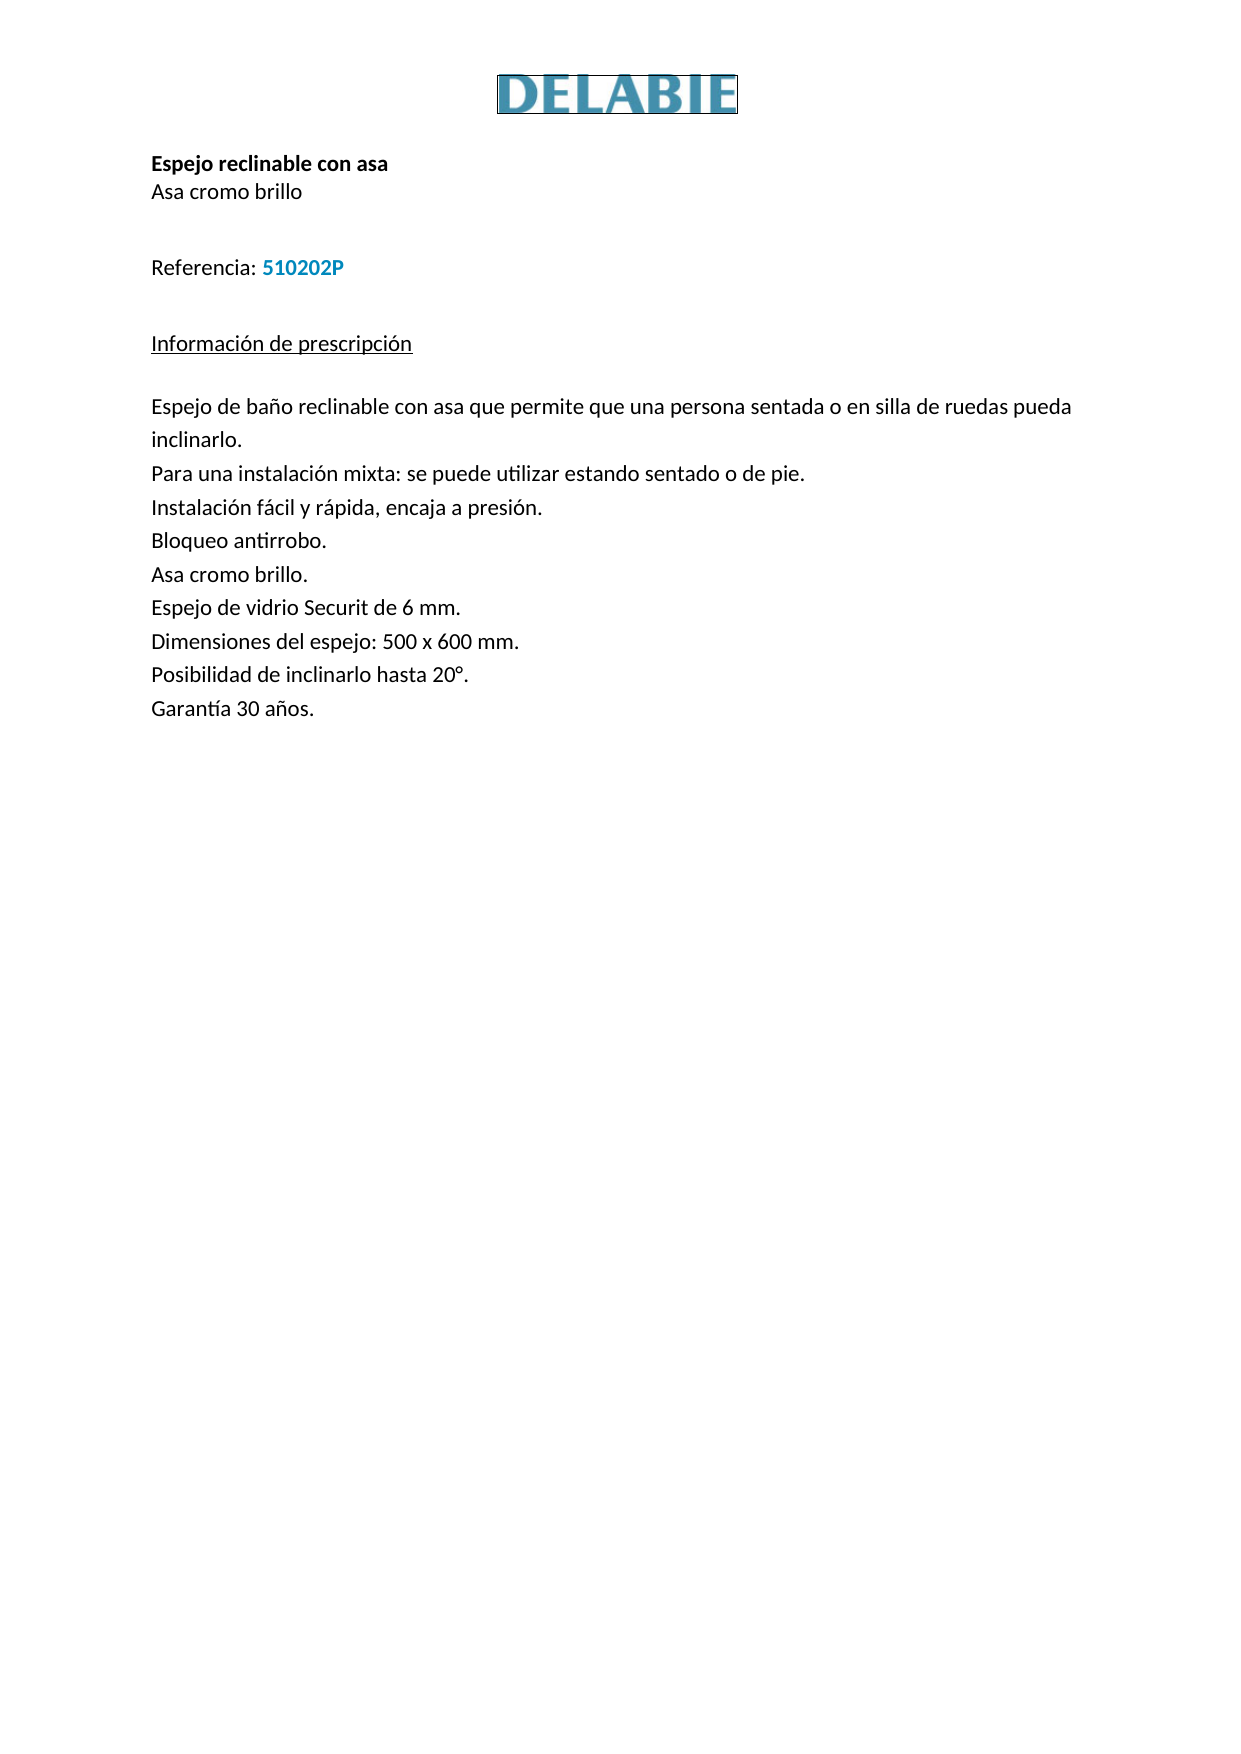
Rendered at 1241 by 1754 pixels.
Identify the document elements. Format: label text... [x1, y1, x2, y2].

text Espejo reclinable con asa [151, 149, 1084, 177]
text Garantía 30 años. [151, 694, 1084, 722]
text Espejo de vidrio Securit de 6 mm. [151, 593, 1084, 621]
text Bloqueo antirrobo. [151, 526, 1084, 554]
text Asa cromo brillo. [151, 560, 1084, 588]
text Asa cromo brillo [151, 177, 1084, 205]
text Referencia: 510202P [151, 253, 1084, 281]
text Espejo de baño reclinable con asa que permite que una persona sentada o en silla de ruedas pueda inclinarlo. [151, 392, 1084, 453]
text Para una instalación mixta: se puede utilizar estando sentado o de pie. [151, 459, 1084, 487]
text Instalación fácil y rápida, encaja a presión. [151, 493, 1084, 521]
picture [498, 76, 737, 113]
text Posibilidad de inclinarlo hasta 20°. [151, 660, 1084, 688]
text Información de prescripción [151, 329, 1084, 357]
text Dimensiones del espejo: 500 x 600 mm. [151, 627, 1084, 655]
